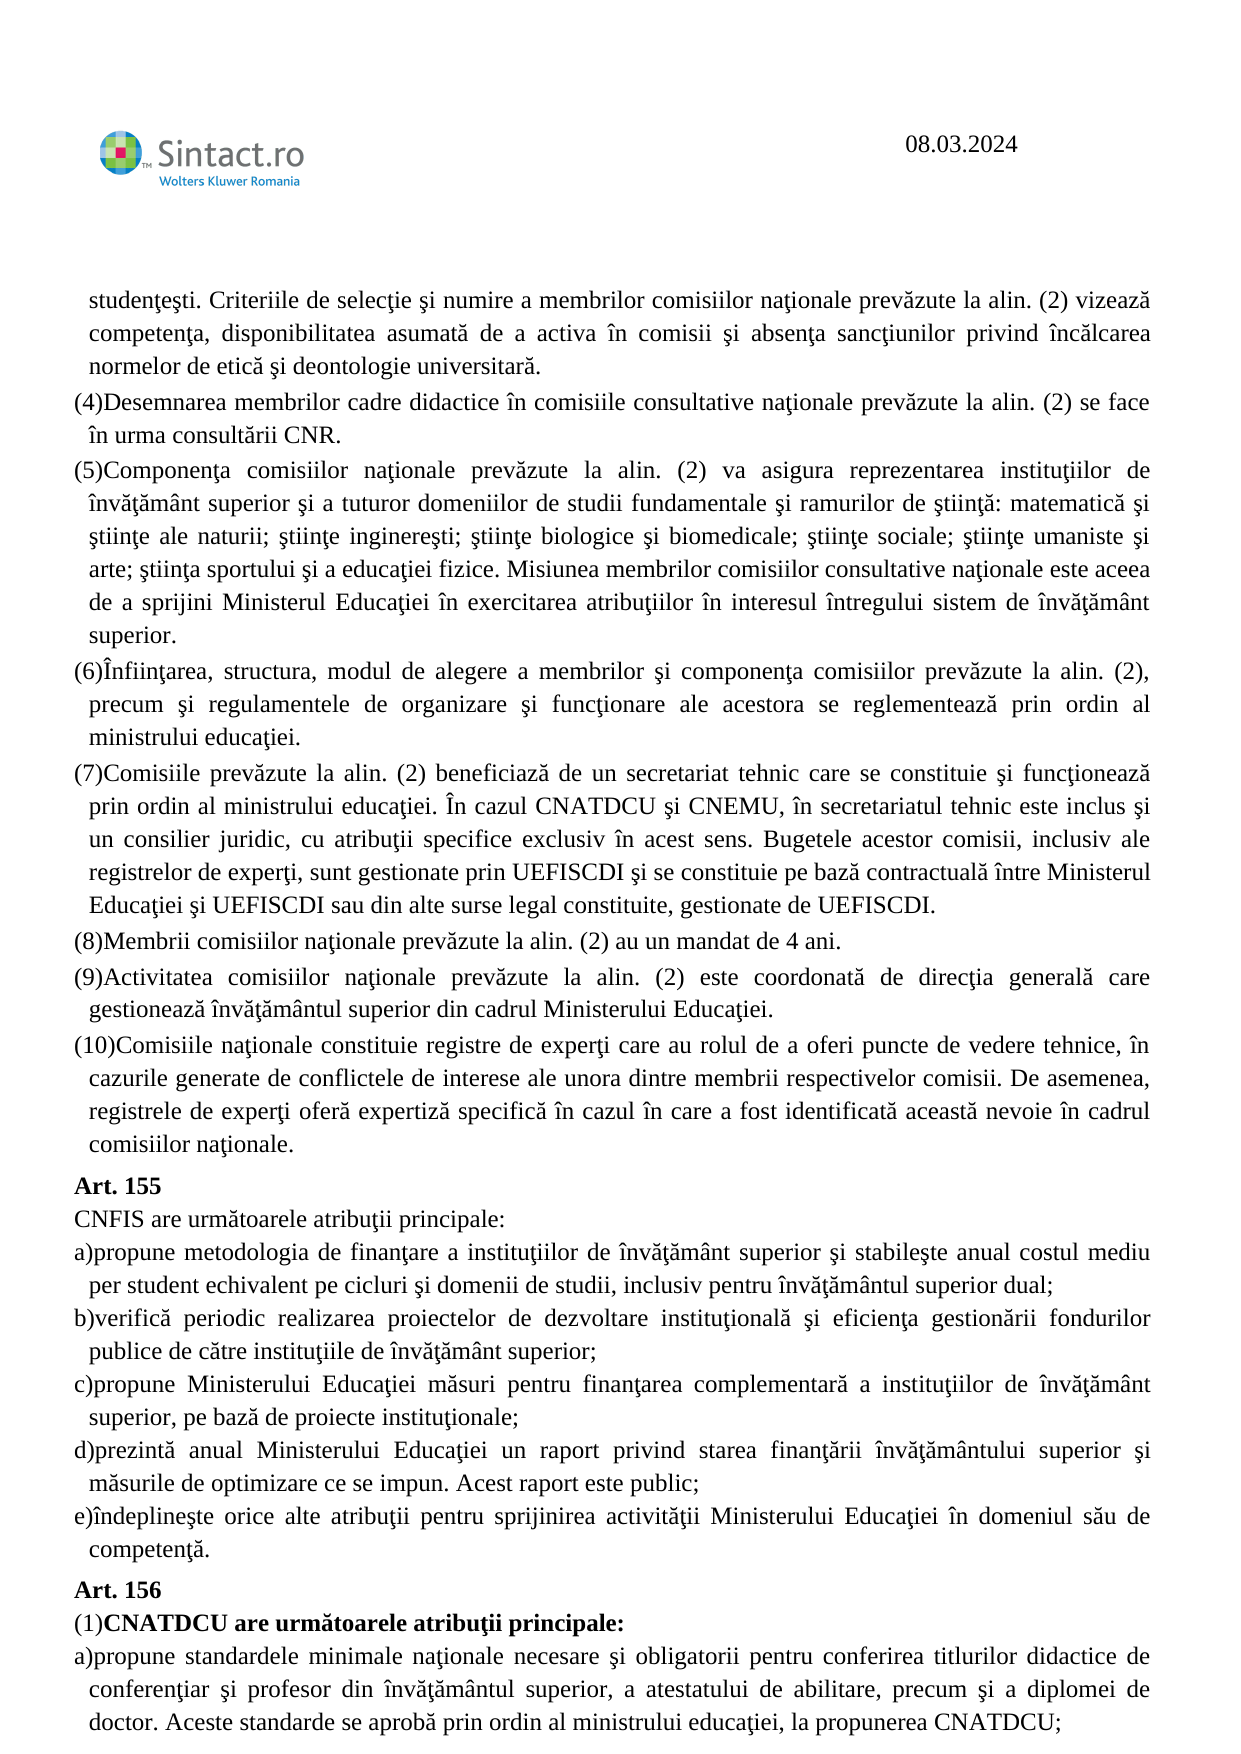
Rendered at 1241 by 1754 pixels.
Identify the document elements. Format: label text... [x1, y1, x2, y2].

text Art. 155 [74, 1171, 1152, 1199]
text a)propune standardele minimale naţionale necesare şi obligatorii pentru conferirea titlurilor didactice de conferenţiar şi profesor din învăţământul superior, a atestatului de abilitare, precum şi a diplomei de doctor. Aceste standarde se aprobă prin ordin al ministrului educaţiei, la propunerea CNATDCU; [74, 1641, 1152, 1736]
text (9)Activitatea comisiilor naţionale prevăzute la alin. (2) este coordonată de direcţia generală care gestionează învăţământul superior din cadrul Ministerului Educaţiei. [74, 962, 1152, 1023]
text (8)Membrii comisiilor naţionale prevăzute la alin. (2) au un mandat de 4 ani. [74, 926, 1152, 954]
text e)îndeplineşte orice alte atribuţii pentru sprijinirea activităţii Ministerului Educaţiei în domeniul său de competenţă. [74, 1501, 1152, 1563]
text d)prezintă anual Ministerului Educaţiei un raport privind starea finanţării învăţământului superior şi măsurile de optimizare ce se impun. Acest raport este public; [74, 1435, 1152, 1497]
text a)propune metodologia de finanţare a instituţiilor de învăţământ superior şi stabileşte anual costul mediu per student echivalent pe cicluri şi domenii de studii, inclusiv pentru învăţământul superior dual; [74, 1237, 1152, 1298]
text (6)Înfiinţarea, structura, modul de alegere a membrilor şi componenţa comisiilor prevăzute la alin. (2), precum şi regulamentele de organizare şi funcţionare ale acestora se reglementează prin ordin al ministrului educaţiei. [74, 656, 1152, 751]
text c)propune Ministerului Educaţiei măsuri pentru finanţarea complementară a instituţiilor de învăţământ superior, pe bază de proiecte instituţionale; [74, 1369, 1152, 1431]
text (10)Comisiile naţionale constituie registre de experţi care au rolul de a oferi puncte de vedere tehnice, în cazurile generate de conflictele de interese ale unora dintre membrii respectivelor comisii. De asemenea, registrele de experţi oferă expertiză specifică în cazul în care a fost identificată această nevoie în cadrul comisiilor naţionale. [74, 1030, 1152, 1158]
text (4)Desemnarea membrilor cadre didactice în comisiile consultative naţionale prevăzute la alin. (2) se face în urma consultării CNR. [74, 387, 1152, 448]
text (1)CNATDCU are următoarele atribuţii principale: [74, 1608, 1152, 1637]
text b)verifică periodic realizarea proiectelor de dezvoltare instituţională şi eficienţa gestionării fondurilor publice de către instituţiile de învăţământ superior; [74, 1303, 1152, 1364]
picture [100, 128, 305, 187]
text (7)Comisiile prevăzute la alin. (2) beneficiază de un secretariat tehnic care se constituie şi funcţionează prin ordin al ministrului educaţiei. În cazul CNATDCU şi CNEMU, în secretariatul tehnic este inclus şi un consilier juridic, cu atribuţii specifice exclusiv în acest sens. Bugetele acestor comisii, inclusiv ale registrelor de experţi, sunt gestionate prin UEFISCDI şi se constituie pe bază contractuală între Ministerul Educaţiei şi UEFISCDI sau din alte surse legal constituite, gestionate de UEFISCDI. [74, 758, 1152, 919]
text CNFIS are următoarele atribuţii principale: [74, 1204, 1152, 1232]
text Art. 156 [74, 1575, 1152, 1604]
text (5)Componenţa comisiilor naţionale prevăzute la alin. (2) va asigura reprezentarea instituţiilor de învăţământ superior şi a tuturor domeniilor de studii fundamentale şi ramurilor de ştiinţă: matematică şi ştiinţe ale naturii; ştiinţe inginereşti; ştiinţe biologice şi biomedicale; ştiinţe sociale; ştiinţe umaniste şi arte; ştiinţa sportului şi a educaţiei fizice. Misiunea membrilor comisiilor consultative naţionale este aceea de a sprijini Ministerul Educaţiei în exercitarea atribuţiilor în interesul întregului sistem de învăţământ superior. [74, 455, 1152, 649]
